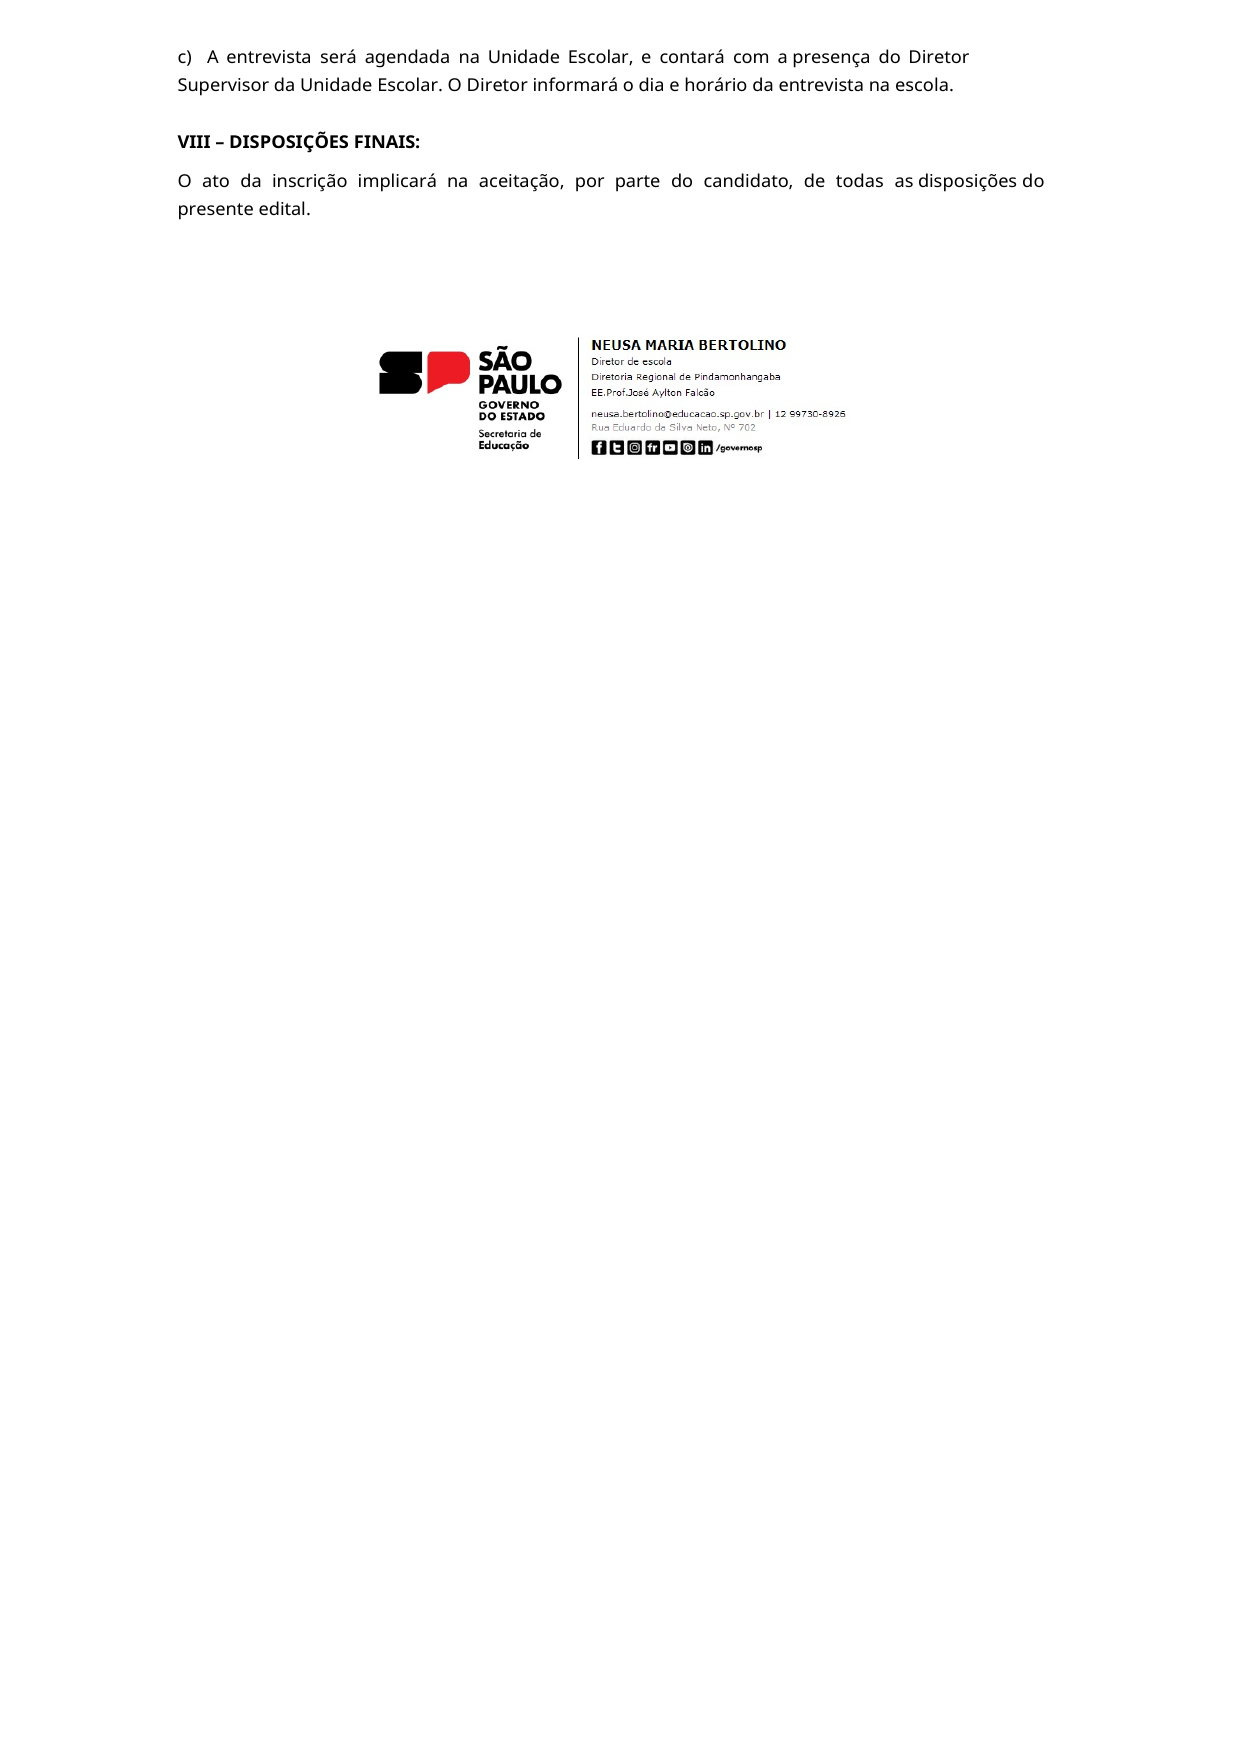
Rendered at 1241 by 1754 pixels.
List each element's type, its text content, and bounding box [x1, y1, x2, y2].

text c) A entrevista será agendada na Unidade Escolar, e contará com a presença do Diretor Supervisor da Unidade Escolar. O Diretor informará o dia e horário da entrevista na escola. [177, 44, 1063, 97]
text O ato da inscrição implicará na aceitação, por parte do candidato, de todas as disposições do presente edital. [177, 168, 1063, 221]
text VIII – DISPOSIÇÕES FINAIS: [177, 129, 1063, 153]
picture [371, 334, 869, 462]
